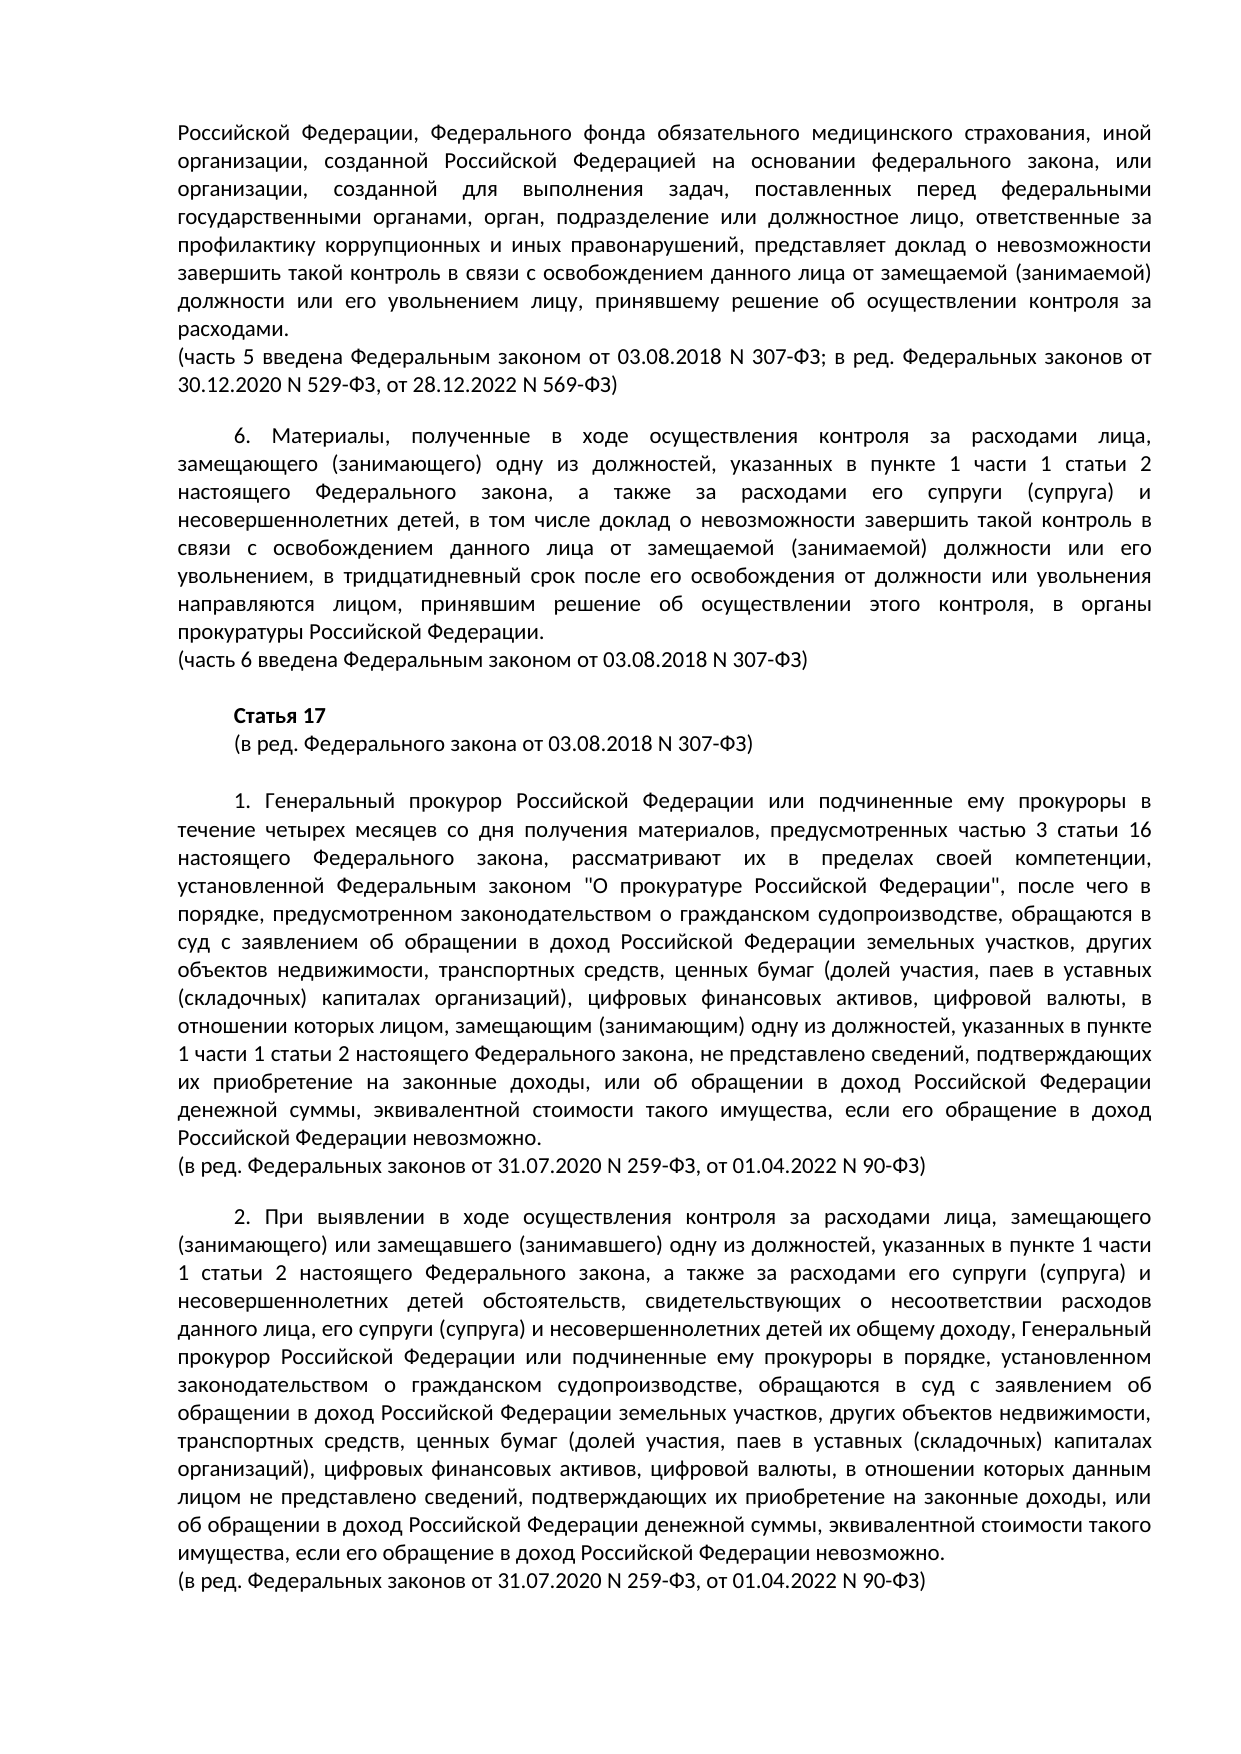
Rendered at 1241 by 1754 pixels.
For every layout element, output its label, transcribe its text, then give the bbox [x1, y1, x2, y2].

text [177, 118, 1152, 342]
text (часть 6 введена Федеральным законом от 03.08.2018 N 307-ФЗ) [177, 645, 1152, 673]
title Статья 17 [177, 701, 1152, 729]
text (в ред. Федерального закона от 03.08.2018 N 307-ФЗ) [177, 729, 1152, 757]
text (часть 5 введена Федеральным законом от 03.08.2018 N 307-ФЗ; в ред. Федеральных законов от 30.12.2020 N 529-ФЗ, от 28.12.2022 N 569-ФЗ) [177, 342, 1152, 398]
text (в ред. Федеральных законов от 31.07.2020 N 259-ФЗ, от 01.04.2022 N 90-ФЗ) [177, 1151, 1152, 1179]
text 6. Материалы, полученные в ходе осуществления контроля за расходами лица, замещающего (занимающего) одну из должностей, указанных в пункте 1 части 1 статьи 2 настоящего Федерального закона, а также за расходами его супруги (супруга) и несовершеннолетних детей, в том числе доклад о невозможности завершить такой контроль в связи с освобождением данного лица от замещаемой (занимаемой) должности или его увольнением, в тридцатидневный срок после его освобождения от должности или увольнения направляются лицом, принявшим решение об осуществлении этого контроля, в органы прокуратуры Российской Федерации. [177, 421, 1152, 645]
text (в ред. Федеральных законов от 31.07.2020 N 259-ФЗ, от 01.04.2022 N 90-ФЗ) [177, 1566, 1152, 1594]
text 2. При выявлении в ходе осуществления контроля за расходами лица, замещающего (занимающего) или замещавшего (занимавшего) одну из должностей, указанных в пункте 1 части 1 статьи 2 настоящего Федерального закона, а также за расходами его супруги (супруга) и несовершеннолетних детей обстоятельств, свидетельствующих о несоответствии расходов данного лица, его супруги (супруга) и несовершеннолетних детей их общему доходу, Генеральный прокурор Российской Федерации или подчиненные ему прокуроры в порядке, установленном законодательством о гражданском судопроизводстве, обращаются в суд с заявлением об обращении в доход Российской Федерации земельных участков, других объектов недвижимости, транспортных средств, ценных бумаг (долей участия, паев в уставных (складочных) капиталах организаций), цифровых финансовых активов, цифровой валюты, в отношении которых данным лицом не представлено сведений, подтверждающих их приобретение на законные доходы, или об обращении в доход Российской Федерации денежной суммы, эквивалентной стоимости такого имущества, если его обращение в доход Российской Федерации невозможно. [177, 1202, 1152, 1566]
text 1. Генеральный прокурор Российской Федерации или подчиненные ему прокуроры в течение четырех месяцев со дня получения материалов, предусмотренных частью 3 статьи 16 настоящего Федерального закона, рассматривают их в пределах своей компетенции, установленной Федеральным законом "О прокуратуре Российской Федерации", после чего в порядке, предусмотренном законодательством о гражданском судопроизводстве, обращаются в суд с заявлением об обращении в доход Российской Федерации земельных участков, других объектов недвижимости, транспортных средств, ценных бумаг (долей участия, паев в уставных (складочных) капиталах организаций), цифровых финансовых активов, цифровой валюты, в отношении которых лицом, замещающим (занимающим) одну из должностей, указанных в пункте 1 части 1 статьи 2 настоящего Федерального закона, не представлено сведений, подтверждающих их приобретение на законные доходы, или об обращении в доход Российской Федерации денежной суммы, эквивалентной стоимости такого имущества, если его обращение в доход Российской Федерации невозможно. [177, 787, 1152, 1151]
